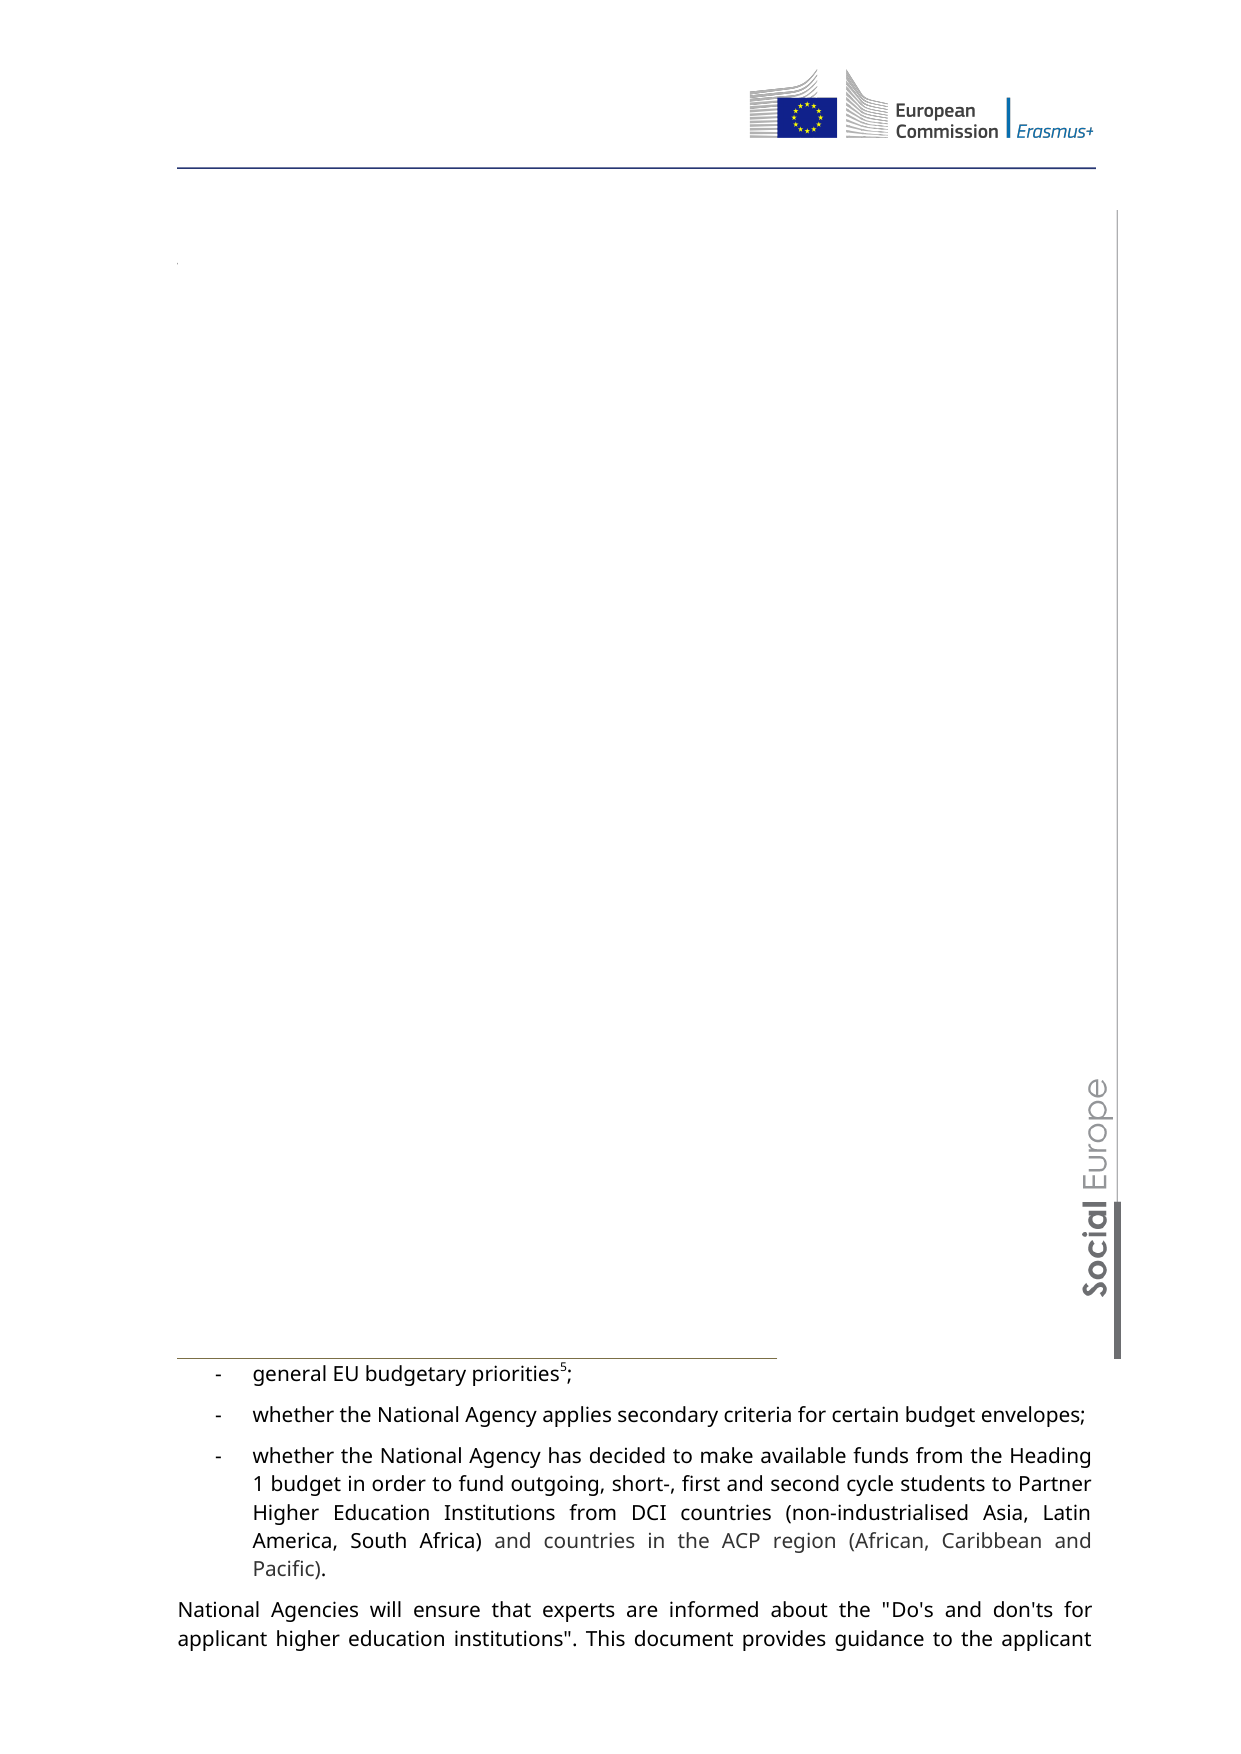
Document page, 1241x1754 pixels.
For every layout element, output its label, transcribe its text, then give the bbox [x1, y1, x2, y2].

picture [177, 210, 1121, 1359]
list whether the National Agency applies secondary criteria for certain budget envelopes; [215, 1400, 1092, 1428]
list whether the National Agency has decided to make available funds from the Heading 1 budget in order to fund outgoing, short-, first and second cycle students to Partner Higher Education Institutions from DCI countries (non-industrialised Asia, Latin America, South Africa) and countries in the ACP region (African, Caribbean and Pacific). [215, 1441, 1092, 1583]
picture [749, 69, 1093, 142]
text National Agencies will ensure that experts are informed about the "Do's and don'ts for applicant higher education institutions". This document provides guidance to the applicant on how they will be expected to fill out the application for higher education mobility projects between Programme and Partner Countries. [177, 1595, 1092, 1652]
list general EU budgetary priorities; [215, 1359, 1092, 1387]
